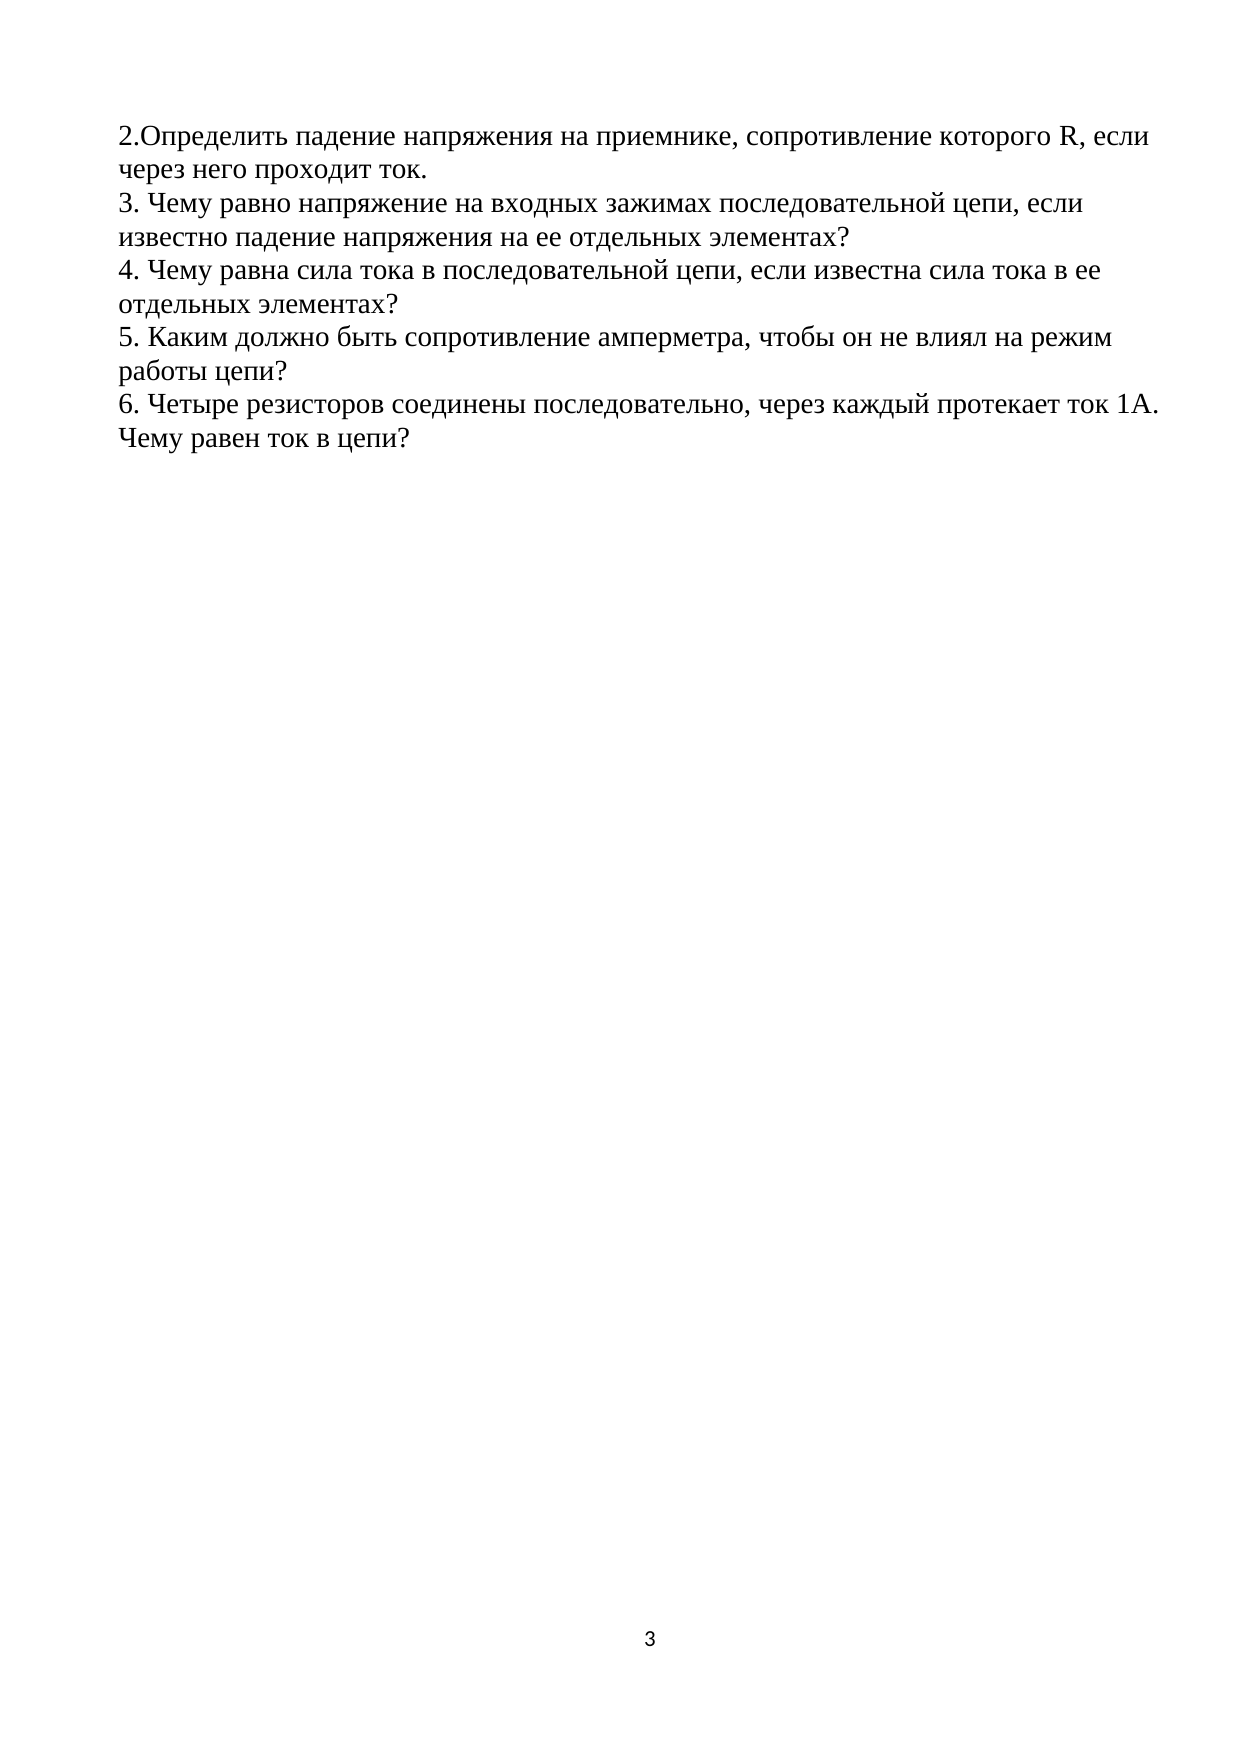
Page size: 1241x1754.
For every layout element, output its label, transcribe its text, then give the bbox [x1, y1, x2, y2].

text 6. Четыре резисторов соединены последовательно, через каждый протекает ток 1А. Чему равен ток в цепи? [118, 386, 1181, 453]
text 2.Определить падение напряжения на приемнике, сопротивление которого R, если через него проходит ток. [118, 118, 1181, 185]
text 5. Каким должно быть сопротивление амперметра, чтобы он не влиял на режим работы цепи? [118, 319, 1181, 386]
text 4. Чему равна сила тока в последовательной цепи, если известна сила тока в ее отдельных элементах? [118, 252, 1181, 319]
text 3. Чему равно напряжение на входных зажимах последовательной цепи, если известно падение напряжения на ее отдельных элементах? [118, 185, 1181, 252]
